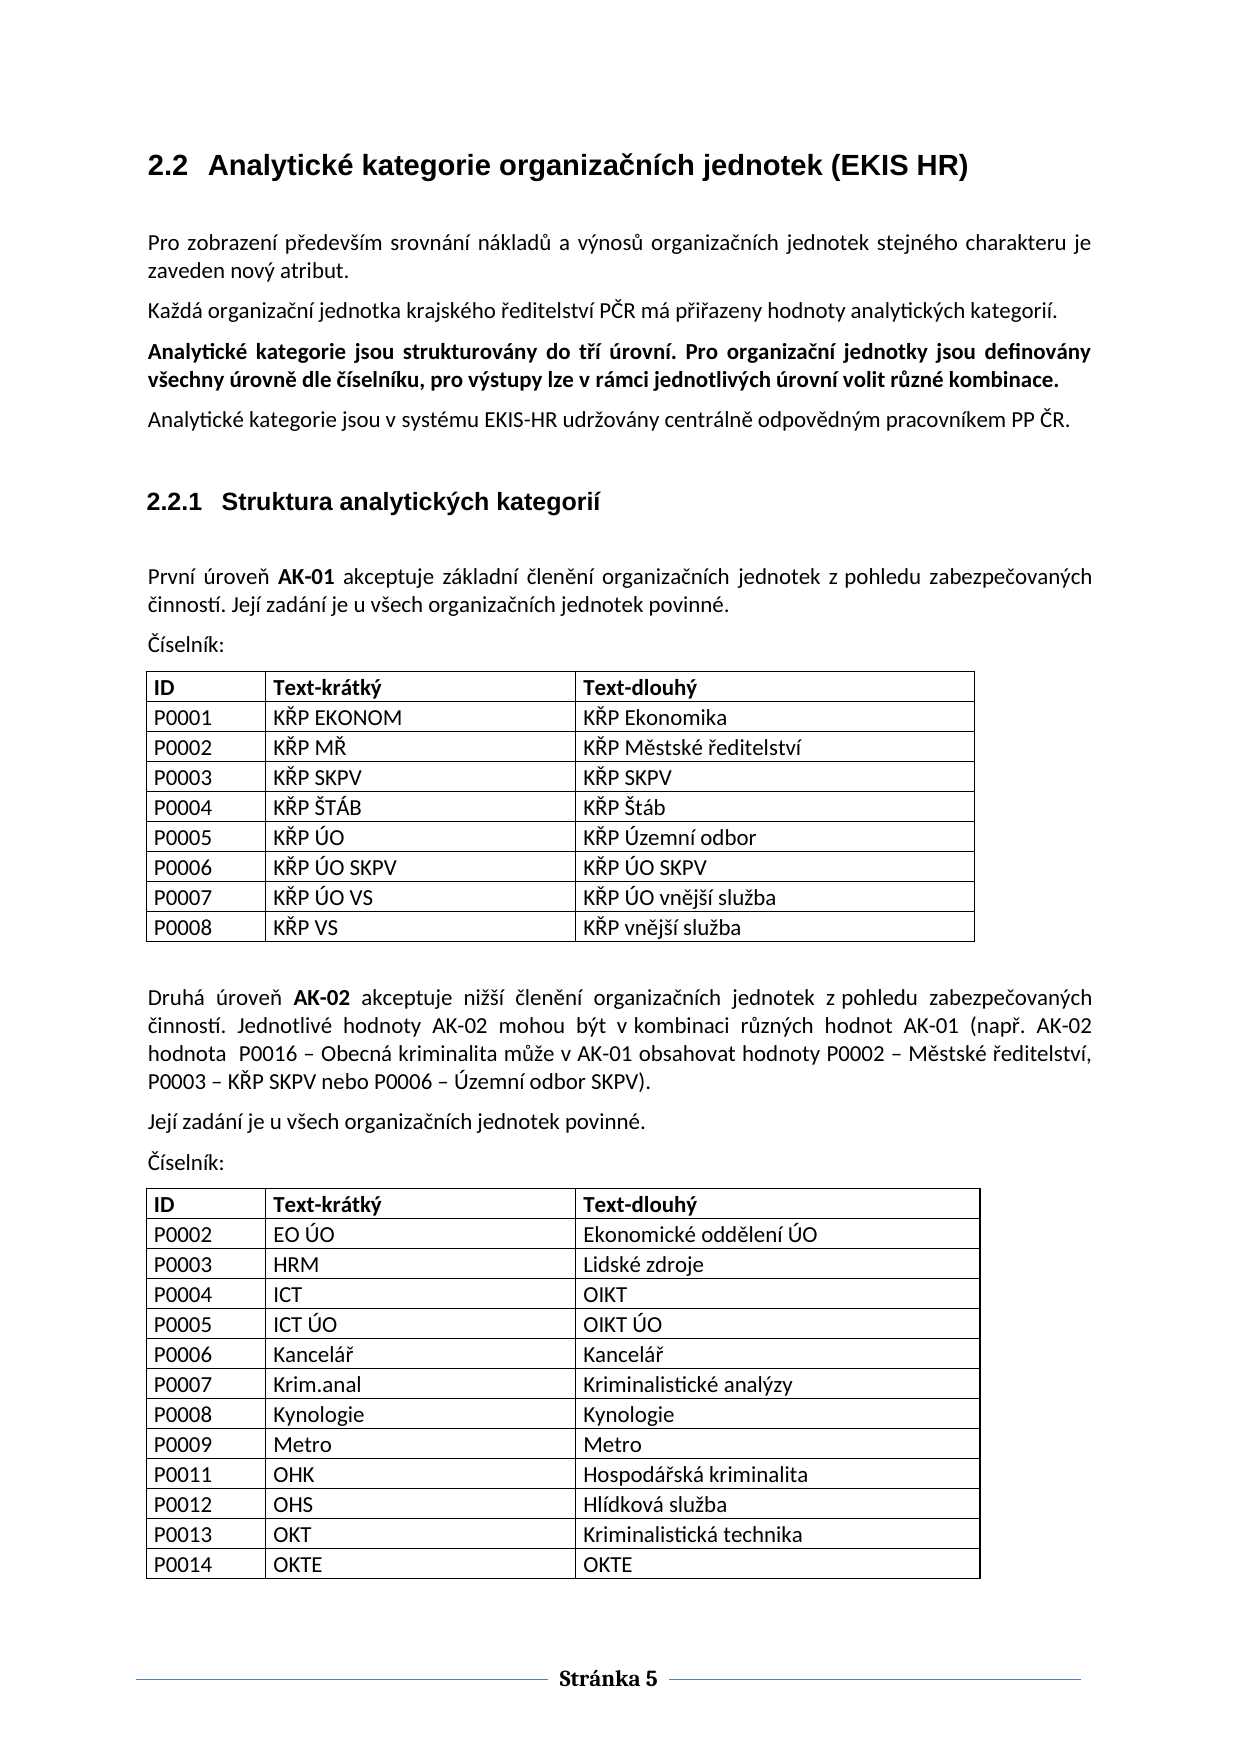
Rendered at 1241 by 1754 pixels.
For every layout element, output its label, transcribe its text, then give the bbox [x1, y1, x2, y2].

table_cell OKT [266, 1519, 575, 1548]
text První úroveň AK-01 akceptuje základní členění organizačních jednotek z pohledu zabezpečovaných činností. Její zadání je u všech organizačních jednotek povinné. [148, 562, 1093, 618]
table_cell KŘP Územní odbor [576, 822, 974, 851]
table_cell P0007 [147, 882, 265, 911]
text Každá organizační jednotka krajského ředitelství PČR má přiřazeny hodnoty analytických kategorií. [148, 296, 1093, 324]
table_cell Kynologie [576, 1399, 979, 1428]
table_cell KŘP SKPV [266, 762, 575, 791]
table_header Text-dlouhý [576, 672, 974, 701]
table_cell Kancelář [266, 1339, 575, 1368]
table_cell Kriminalistická technika [576, 1519, 979, 1548]
table_cell KŘP SKPV [576, 762, 974, 791]
table_header Text-krátký [266, 1189, 575, 1218]
table_cell KŘP ÚO SKPV [576, 852, 974, 881]
table_cell KŘP VS [266, 912, 575, 941]
table_cell P0001 [147, 702, 265, 731]
table_cell KŘP ÚO SKPV [266, 852, 575, 881]
table_cell KŘP ÚO vnější služba [576, 882, 974, 911]
table_cell P0007 [147, 1369, 265, 1398]
table_cell OIKT [576, 1279, 979, 1308]
table_cell EO ÚO [266, 1219, 575, 1248]
table_cell Hlídková služba [576, 1489, 979, 1518]
table_cell P0008 [147, 1399, 265, 1428]
text Druhá úroveň AK-02 akceptuje nižší členění organizačních jednotek z pohledu zabezpečovaných činností. Jednotlivé hodnoty AK-02 mohou být v kombinaci různých hodnot AK-01 (např. AK-02 hodnota P0016 – Obecná kriminalita může v AK-01 obsahovat hodnoty P0002 – Městské ředitelství, P0003 – KŘP SKPV nebo P0006 – Územní odbor SKPV). [148, 983, 1093, 1095]
table_cell P0014 [147, 1549, 265, 1578]
table_cell P0002 [147, 732, 265, 761]
table_cell P0003 [147, 1249, 265, 1278]
table_cell Kancelář [576, 1339, 979, 1368]
text Číselník: [148, 1148, 1093, 1176]
table_cell P0005 [147, 1309, 265, 1338]
table_cell P0008 [147, 912, 265, 941]
table_cell Hospodářská kriminalita [576, 1459, 979, 1488]
table_cell OHS [266, 1489, 575, 1518]
table_cell P0005 [147, 822, 265, 851]
table_cell OHK [266, 1459, 575, 1488]
table_cell ICT ÚO [266, 1309, 575, 1338]
table_cell ICT [266, 1279, 575, 1308]
table_cell P0006 [147, 1339, 265, 1368]
table_cell KŘP MŘ [266, 732, 575, 761]
table_cell Metro [576, 1429, 979, 1458]
table_cell Krim.anal [266, 1369, 575, 1398]
table_cell P0006 [147, 852, 265, 881]
table_cell P0004 [147, 792, 265, 821]
table_cell KŘP vnější služba [576, 912, 974, 941]
text Její zadání je u všech organizačních jednotek povinné. [148, 1107, 1093, 1135]
table_cell KŘP ÚO VS [266, 882, 575, 911]
table_cell KŘP ŠTÁB [266, 792, 575, 821]
text Analytické kategorie jsou strukturovány do tří úrovní. Pro organizační jednotky jsou definovány všechny úrovně dle číselníku, pro výstupy lze v rámci jednotlivých úrovní volit různé kombinace. [148, 337, 1093, 393]
table_cell OKTE [576, 1549, 979, 1578]
table_cell KŘP ÚO [266, 822, 575, 851]
table_cell Kriminalistické analýzy [576, 1369, 979, 1398]
subtitle Struktura analytických kategorií [146, 487, 1093, 515]
table_cell P0013 [147, 1519, 265, 1548]
table_header Text-dlouhý [576, 1189, 979, 1218]
table_cell KŘP EKONOM [266, 702, 575, 731]
table_cell Lidské zdroje [576, 1249, 979, 1278]
text Číselník: [148, 631, 1093, 659]
table_cell P0004 [147, 1279, 265, 1308]
table_cell P0009 [147, 1429, 265, 1458]
table_header ID [147, 672, 265, 701]
table_cell P0012 [147, 1489, 265, 1518]
table_cell Ekonomické oddělení ÚO [576, 1219, 979, 1248]
table_cell OKTE [266, 1549, 575, 1578]
table_cell KŘP Štáb [576, 792, 974, 821]
table_cell HRM [266, 1249, 575, 1278]
table_cell P0003 [147, 762, 265, 791]
table_cell P0011 [147, 1459, 265, 1488]
text Pro zobrazení především srovnání nákladů a výnosů organizačních jednotek stejného charakteru je zaveden nový atribut. [148, 228, 1093, 284]
text Analytické kategorie jsou v systému EKIS-HR udržovány centrálně odpovědným pracovníkem PP ČR. [148, 406, 1093, 433]
table_cell KŘP Ekonomika [576, 702, 974, 731]
table_cell KŘP Městské ředitelství [576, 732, 974, 761]
table_header Text-krátký [266, 672, 575, 701]
table_cell Metro [266, 1429, 575, 1458]
table_cell OIKT ÚO [576, 1309, 979, 1338]
table_header ID [147, 1189, 265, 1218]
table_cell Kynologie [266, 1399, 575, 1428]
table_cell P0002 [147, 1219, 265, 1248]
subtitle Analytické kategorie organizačních jednotek (EKIS HR) [148, 148, 1093, 181]
